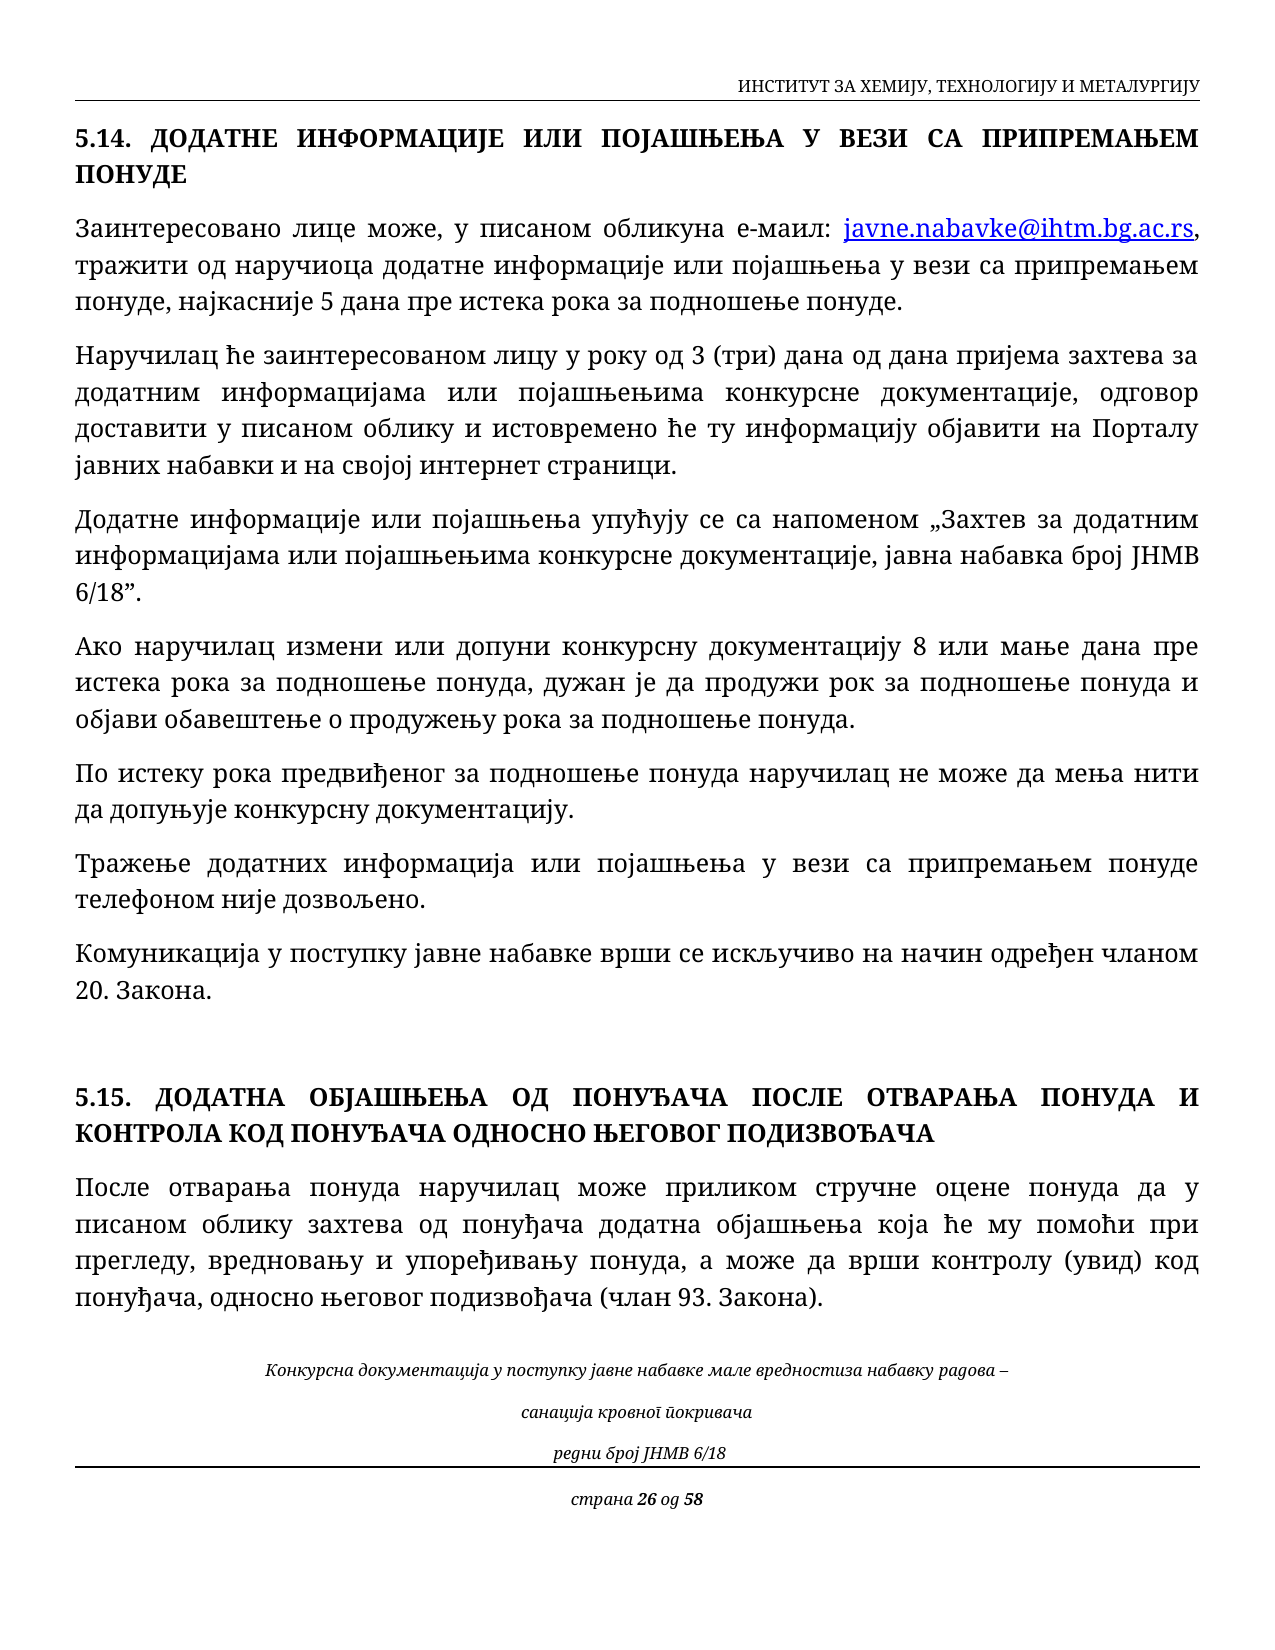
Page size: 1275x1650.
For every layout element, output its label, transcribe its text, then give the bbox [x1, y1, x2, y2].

text 5.15. ДОДАТНА ОБЈАШЊЕЊА ОД ПОНУЂАЧА ПОСЛЕ ОТВАРАЊА ПОНУДА И КОНТРОЛА КОД ПОНУЂАЧА ОДНОСНО ЊЕГОВОГ ПОДИЗВОЂАЧА [75, 1079, 1200, 1150]
text Ако наручилац измени или допуни конкурсну документацију 8 или мање дана пре истека рока за подношење понуда, дужан је да продужи рок за подношење понуда и објави обавештење о продужењу рока за подношење понуда. [75, 628, 1200, 736]
text Заинтересовано лице може, у писаном обликуна е-маил: javne.nabavke@ihtm.bg.ac.rs, тражити од наручиоца додатне информације или појашњења у вези са припремањем понуде, најкасније 5 дана пре истека рока за подношење понуде. [75, 211, 1200, 318]
text Додатне информације или појашњења упућују се са напоменом „Захтев за додатним информацијама или појашњењима конкурсне документације, јавна набавка број ЈНМВ 6/18”. [75, 501, 1200, 609]
text По истеку рока предвиђеног за подношење понуда наручилац не може да мења нити да допуњује конкурсну документацију. [75, 755, 1200, 826]
text 5.14. ДОДАТНЕ ИНФОРМАЦИЈЕ ИЛИ ПОЈАШЊЕЊА У ВЕЗИ СА ПРИПРЕМАЊЕМ ПОНУДЕ [75, 120, 1200, 191]
text После отварања понуда наручилац може приликом стручне оцене понуда да у писаном облику захтева од понуђача додатна објашњења која ће му помоћи при прегледу, вредновању и упоређивању понуда, а може да врши контролу (увид) код понуђача, односно његовог подизвођача (члан 93. Закона). [75, 1169, 1200, 1314]
text Тражење додатних информација или појашњења у вези са припремањем понуде телефоном није дозвољено. [75, 845, 1200, 916]
text Наручилац ће заинтересованом лицу у року од 3 (три) дана од дана пријема захтева за додатним информацијама или појашњењима конкурсне документације, одговор доставити у писаном облику и истовремено ће ту информацију објавити на Порталу јавних набавки и на својој интернет страници. [75, 337, 1200, 482]
text Комуникација у поступку јавне набавке врши се искључиво на начин одређен чланом 20. Закона. [75, 936, 1200, 1006]
